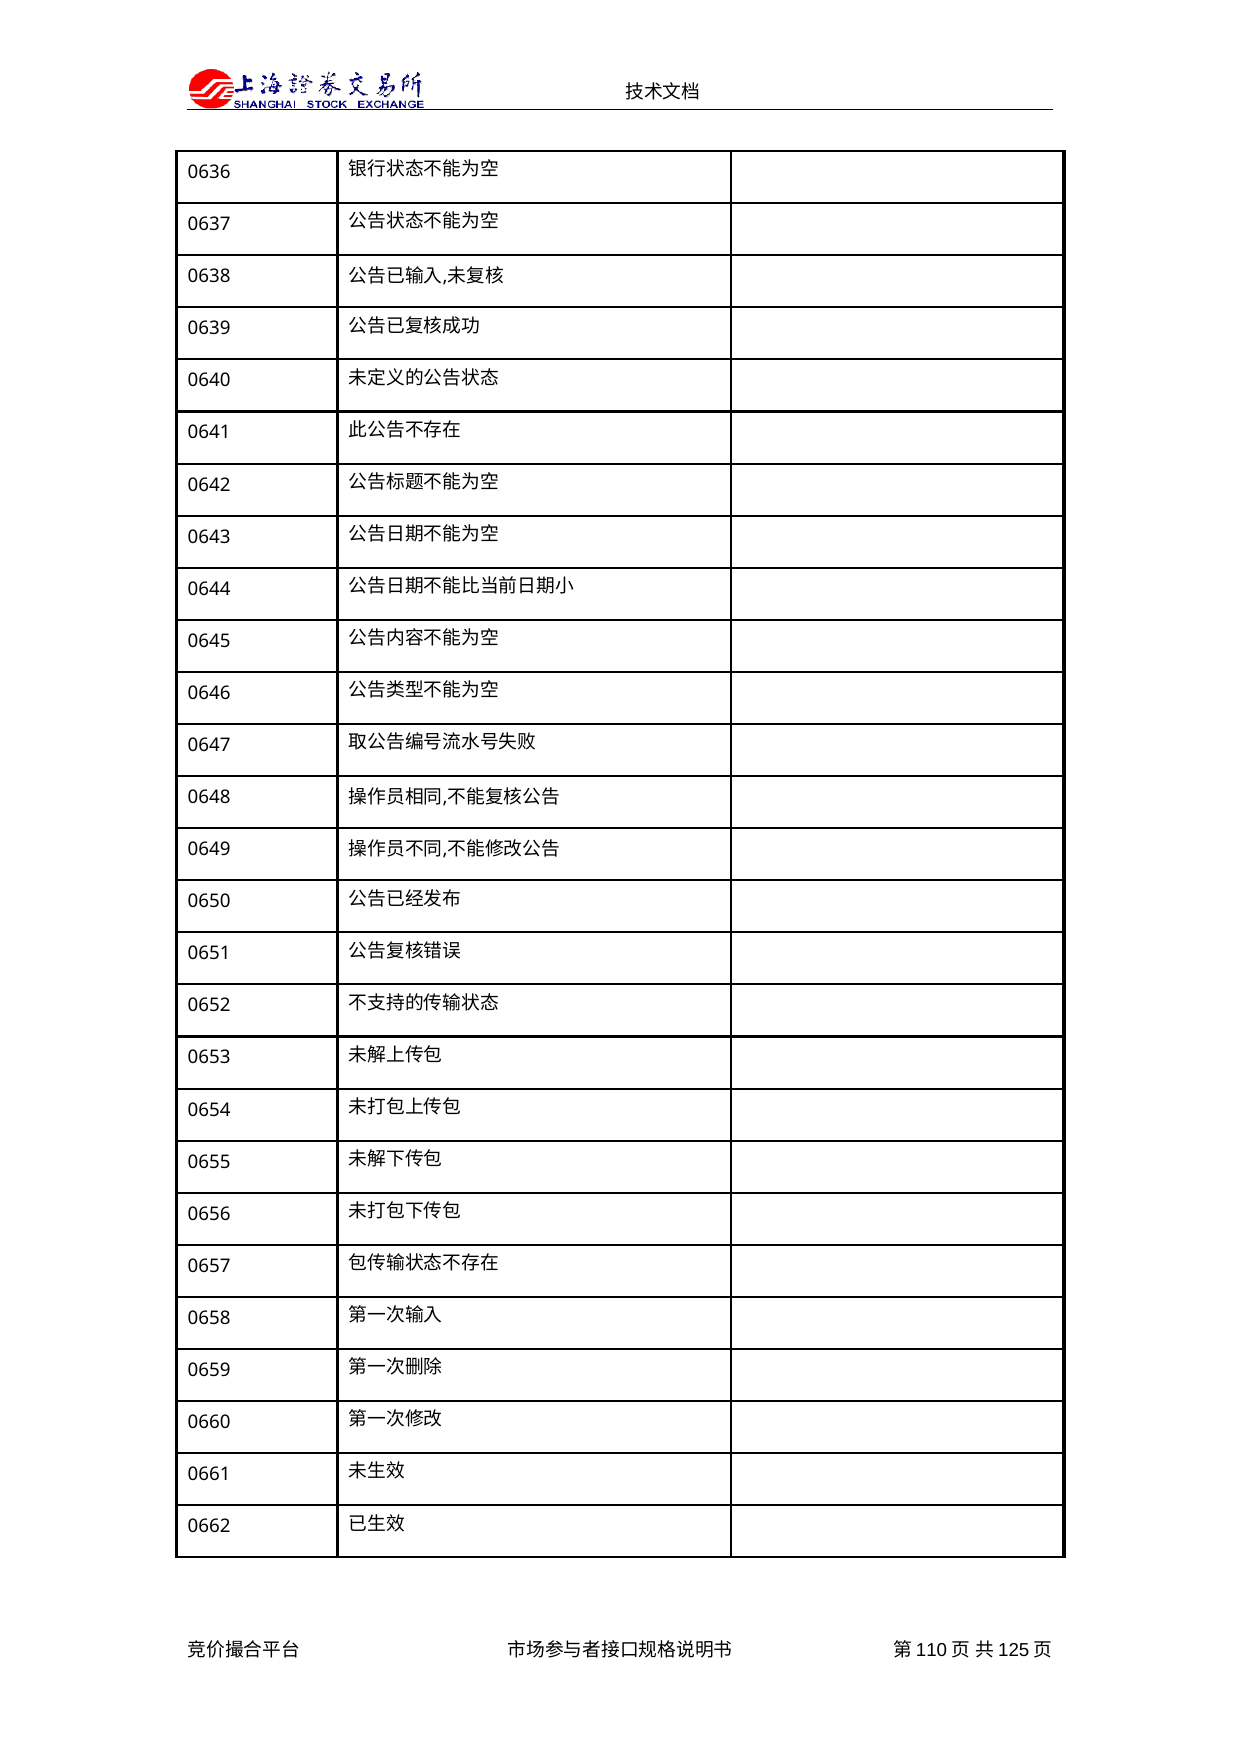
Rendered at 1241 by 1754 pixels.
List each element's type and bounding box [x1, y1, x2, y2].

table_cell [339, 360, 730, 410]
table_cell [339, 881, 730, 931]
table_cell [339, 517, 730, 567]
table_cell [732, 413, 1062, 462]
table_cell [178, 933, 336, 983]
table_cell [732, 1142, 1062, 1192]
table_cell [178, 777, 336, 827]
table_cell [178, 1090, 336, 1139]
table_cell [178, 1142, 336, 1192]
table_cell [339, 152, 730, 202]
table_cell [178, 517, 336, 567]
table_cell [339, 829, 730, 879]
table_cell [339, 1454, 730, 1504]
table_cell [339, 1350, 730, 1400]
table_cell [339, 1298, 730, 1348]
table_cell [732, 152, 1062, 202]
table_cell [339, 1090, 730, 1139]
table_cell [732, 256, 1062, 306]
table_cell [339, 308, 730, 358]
picture [187, 69, 424, 109]
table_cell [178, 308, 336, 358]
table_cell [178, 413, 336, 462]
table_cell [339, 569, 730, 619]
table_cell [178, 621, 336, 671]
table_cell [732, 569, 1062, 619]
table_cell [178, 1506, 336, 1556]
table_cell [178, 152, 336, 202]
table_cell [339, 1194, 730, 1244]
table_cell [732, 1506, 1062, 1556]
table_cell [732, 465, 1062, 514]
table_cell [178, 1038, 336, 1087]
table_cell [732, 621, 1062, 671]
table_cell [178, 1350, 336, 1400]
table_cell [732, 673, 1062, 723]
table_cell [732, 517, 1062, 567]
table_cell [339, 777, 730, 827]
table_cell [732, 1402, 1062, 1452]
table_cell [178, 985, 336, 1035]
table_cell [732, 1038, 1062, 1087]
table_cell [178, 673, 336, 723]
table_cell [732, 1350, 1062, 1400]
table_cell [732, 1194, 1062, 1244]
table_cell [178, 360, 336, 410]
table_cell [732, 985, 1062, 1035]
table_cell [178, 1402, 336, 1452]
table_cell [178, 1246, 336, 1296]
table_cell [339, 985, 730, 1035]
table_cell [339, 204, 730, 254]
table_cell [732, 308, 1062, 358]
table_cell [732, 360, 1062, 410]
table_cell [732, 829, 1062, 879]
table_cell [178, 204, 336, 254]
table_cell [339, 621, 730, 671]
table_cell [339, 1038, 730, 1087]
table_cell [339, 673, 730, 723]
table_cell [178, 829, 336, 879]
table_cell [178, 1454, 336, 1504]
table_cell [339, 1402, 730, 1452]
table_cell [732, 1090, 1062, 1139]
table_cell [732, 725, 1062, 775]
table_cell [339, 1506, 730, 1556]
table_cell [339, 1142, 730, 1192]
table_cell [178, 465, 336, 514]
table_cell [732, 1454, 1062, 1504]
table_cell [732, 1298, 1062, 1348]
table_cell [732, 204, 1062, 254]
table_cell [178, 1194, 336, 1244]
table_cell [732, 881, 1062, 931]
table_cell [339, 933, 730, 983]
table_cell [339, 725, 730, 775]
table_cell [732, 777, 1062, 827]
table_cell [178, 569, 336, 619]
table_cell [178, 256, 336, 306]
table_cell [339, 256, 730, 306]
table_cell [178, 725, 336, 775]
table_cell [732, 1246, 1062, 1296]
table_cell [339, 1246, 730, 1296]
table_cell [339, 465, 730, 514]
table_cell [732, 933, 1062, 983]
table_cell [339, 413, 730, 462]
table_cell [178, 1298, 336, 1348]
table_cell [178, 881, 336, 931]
